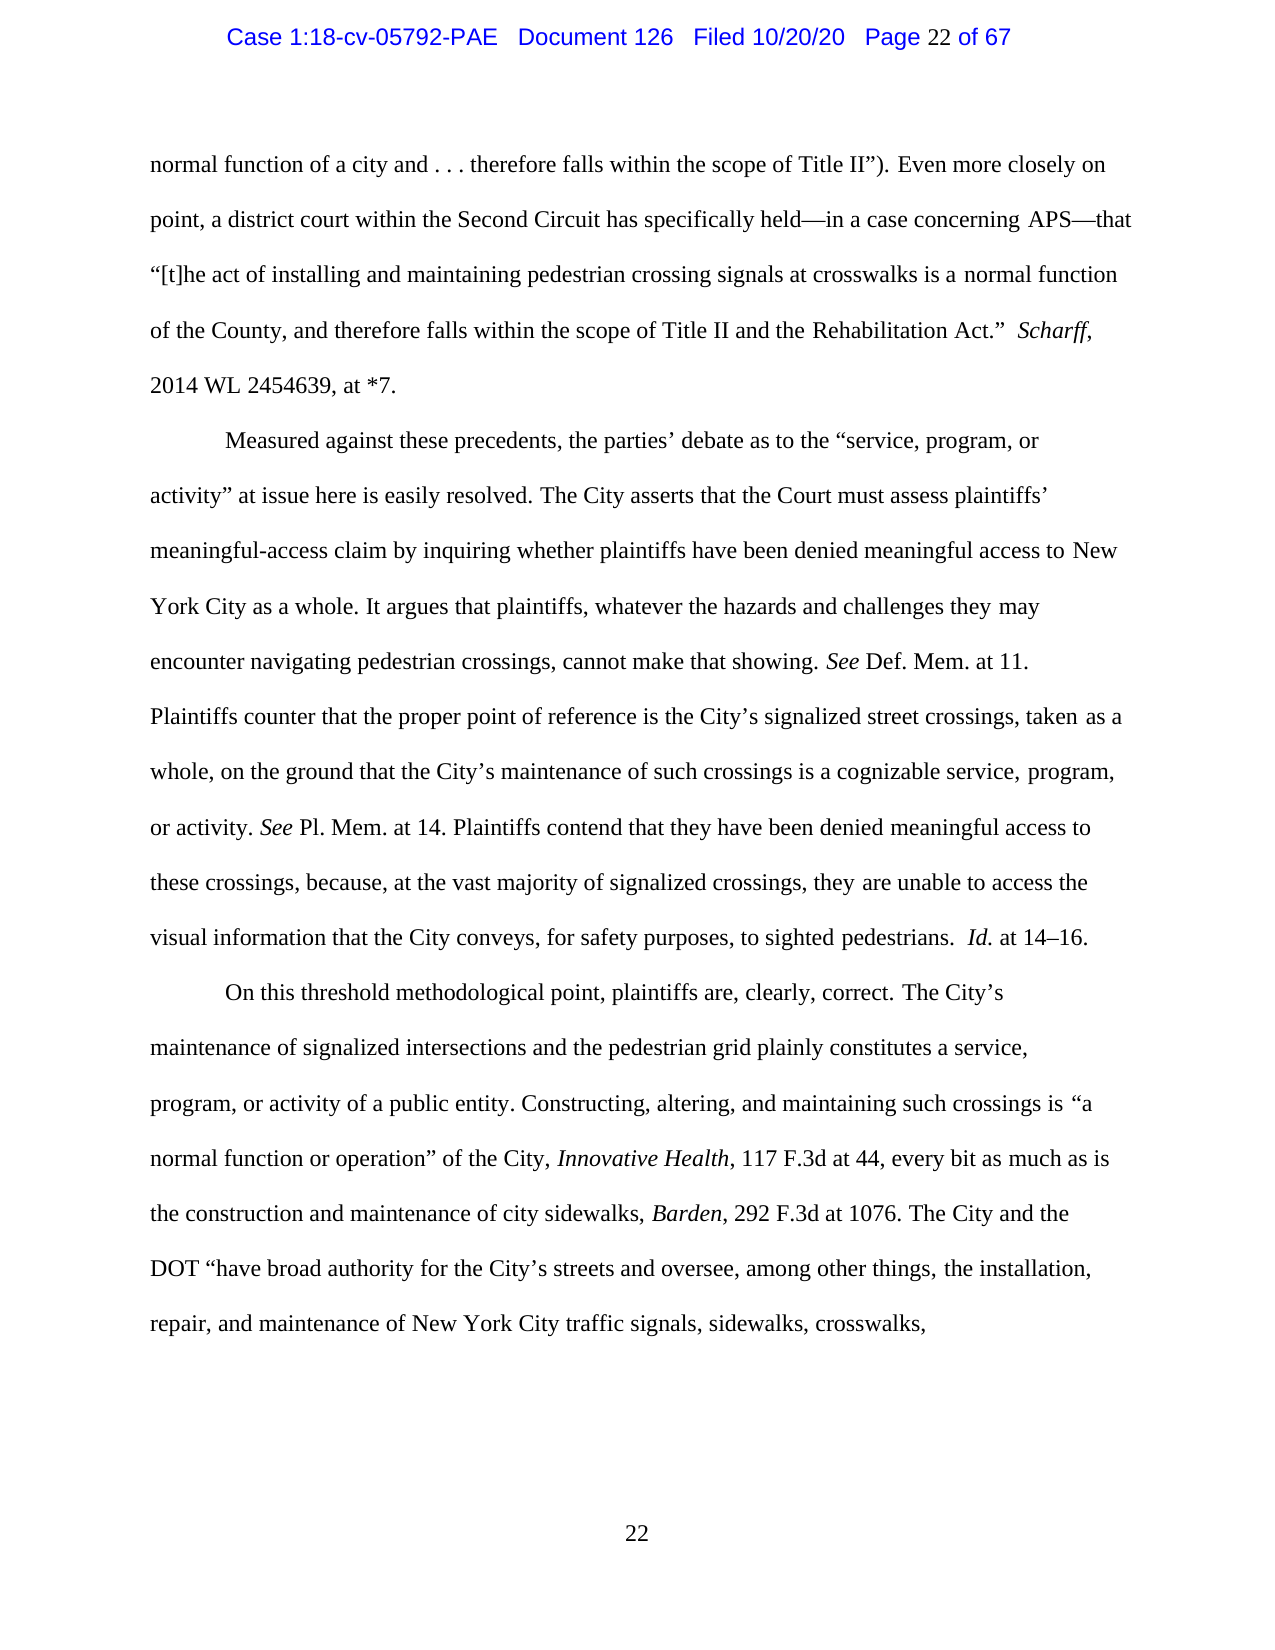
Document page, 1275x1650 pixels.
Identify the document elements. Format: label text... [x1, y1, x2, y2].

text On this threshold methodological point, plaintiffs are, clearly, correct. The City’s maintenance of signalized intersections and the pedestrian grid plainly constitutes a service, program, or activity of a public entity. Constructing, altering, and maintaining such crossings is “a normal function or operation” of the City, Innovative Health, 117 F.3d at 44, every bit as much as is the construction and maintenance of city sidewalks, Barden, 292 F.3d at 1076. The City and the DOT “have broad authority for the City’s streets and oversee, among other things, the installation, repair, and maintenance of New York City traffic signals, sidewalks, crosswalks, [150, 978, 1121, 1337]
text normal function of a city and . . . therefore falls within the scope of Title II”). Even more closely on point, a district court within the Second Circuit has specifically held—in a case concerning APS—that “[t]he act of installing and maintaining pedestrian crossing signals at crosswalks is a normal function of the County, and therefore falls within the scope of Title II and the Rehabilitation Act.” Scharff, 2014 WL 2454639, at *7. [150, 150, 1137, 398]
text Measured against these precedents, the parties’ debate as to the “service, program, or activity” at issue here is easily resolved. The City asserts that the Court must assess plaintiffs’ meaningful-access claim by inquiring whether plaintiffs have been denied meaningful access to New York City as a whole. It argues that plaintiffs, whatever the hazards and challenges they may encounter navigating pedestrian crossings, cannot make that showing. See Def. Mem. at 11. Plaintiffs counter that the proper point of reference is the City’s signalized street crossings, taken as a whole, on the ground that the City’s maintenance of such crossings is a cognizable service, program, or activity. See Pl. Mem. at 14. Plaintiffs contend that they have been denied meaningful access to these crossings, because, at the vast majority of signalized crossings, they are unable to access the visual information that the City conveys, for safety purposes, to sighted pedestrians. Id. at 14–16. [150, 426, 1123, 951]
